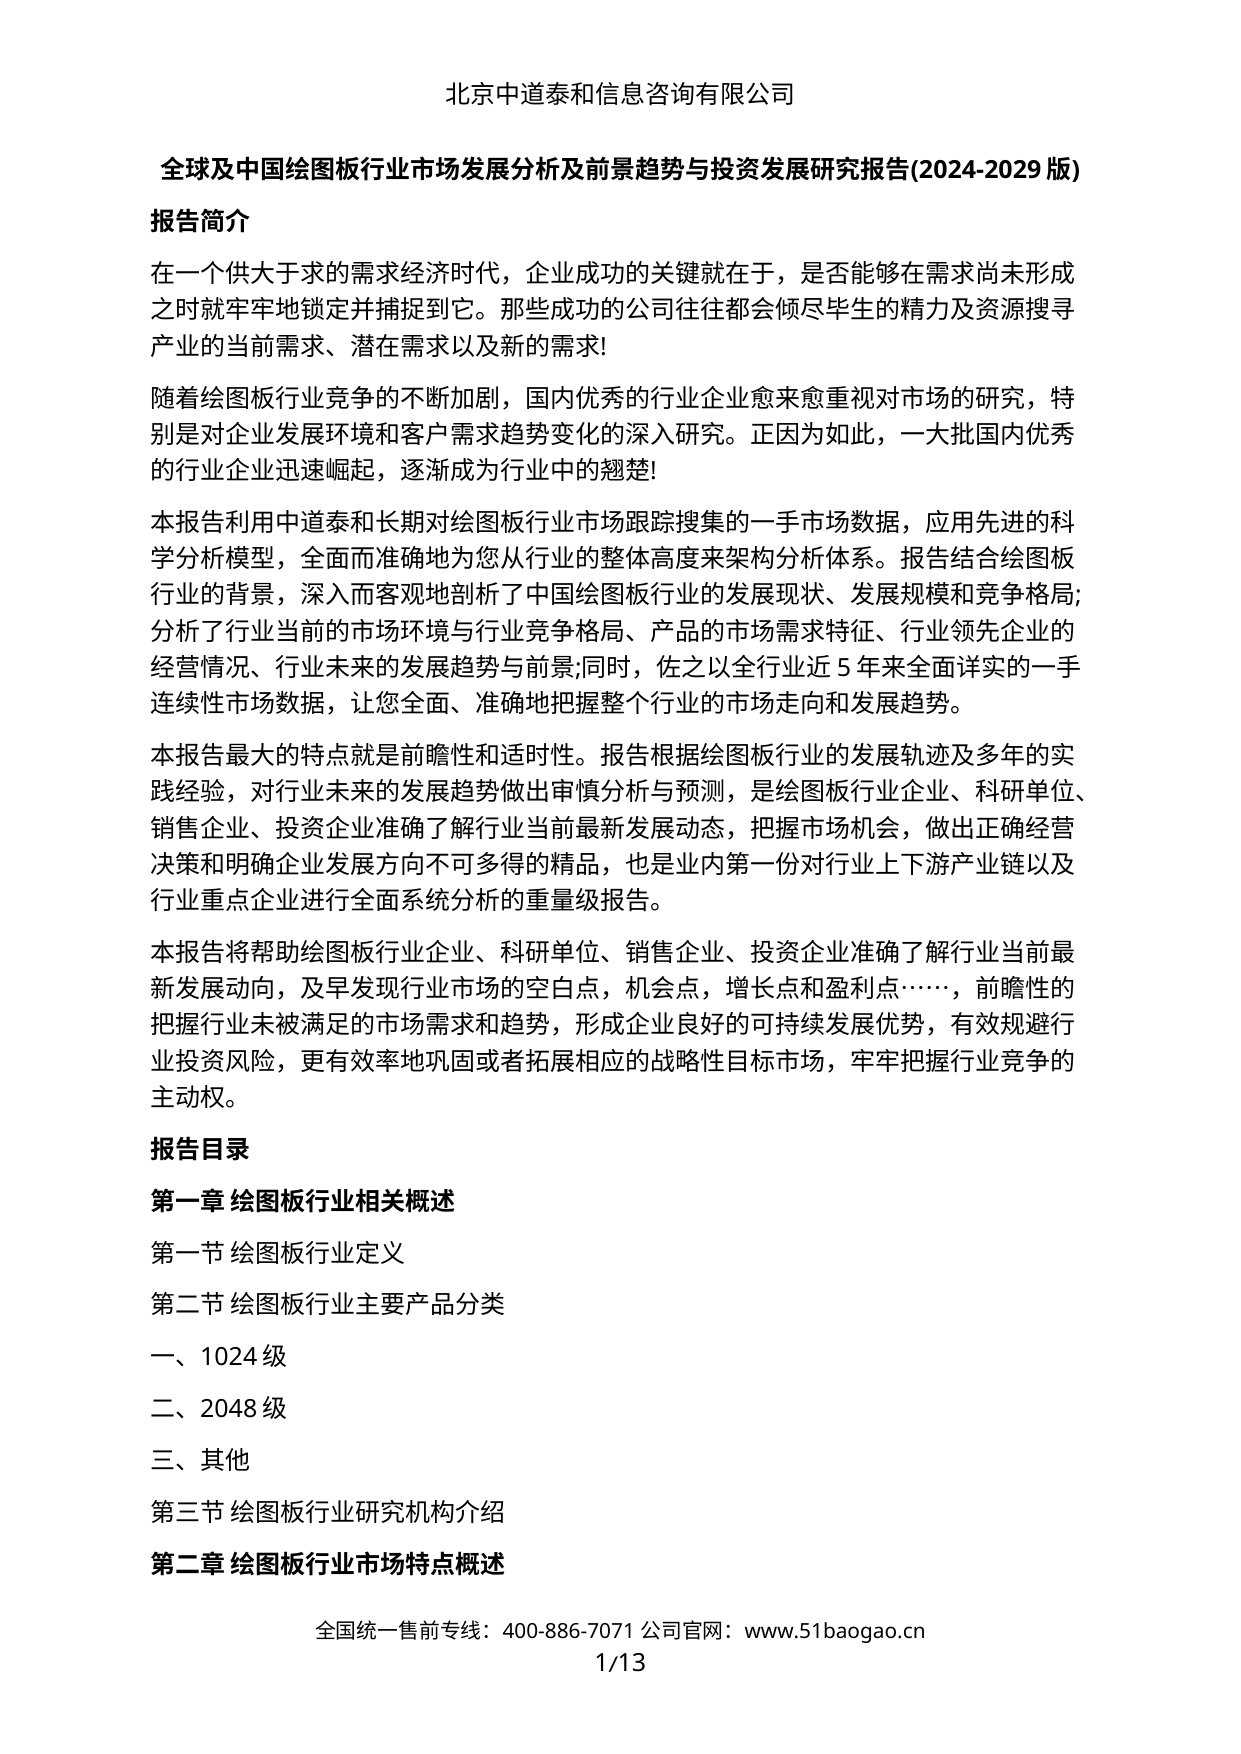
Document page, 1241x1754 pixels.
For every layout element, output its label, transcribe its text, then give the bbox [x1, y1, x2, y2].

text 在一个供大于求的需求经济时代，企业成功的关键就在于，是否能够在需求尚未形成之时就牢牢地锁定并捕捉到它。那些成功的公司往往都会倾尽毕生的精力及资源搜寻产业的当前需求、潜在需求以及新的需求! [150, 254, 1090, 362]
text 三、其他 [150, 1441, 1090, 1477]
text 本报告最大的特点就是前瞻性和适时性。报告根据绘图板行业的发展轨迹及多年的实践经验，对行业未来的发展趋势做出审慎分析与预测，是绘图板行业企业、科研单位、销售企业、投资企业准确了解行业当前最新发展动态，把握市场机会，做出正确经营决策和明确企业发展方向不可多得的精品，也是业内第一份对行业上下游产业链以及行业重点企业进行全面系统分析的重量级报告。 [150, 736, 1090, 917]
text 本报告利用中道泰和长期对绘图板行业市场跟踪搜集的一手市场数据，应用先进的科学分析模型，全面而准确地为您从行业的整体高度来架构分析体系。报告结合绘图板行业的背景，深入而客观地剖析了中国绘图板行业的发展现状、发展规模和竞争格局;分析了行业当前的市场环境与行业竞争格局、产品的市场需求特征、行业领先企业的经营情况、行业未来的发展趋势与前景;同时，佐之以全行业近5年来全面详实的一手连续性市场数据，让您全面、准确地把握整个行业的市场走向和发展趋势。 [150, 502, 1090, 720]
text 第一章 绘图板行业相关概述 [150, 1181, 1090, 1217]
text 报告目录 [150, 1129, 1090, 1166]
text 随着绘图板行业竞争的不断加剧，国内优秀的行业企业愈来愈重视对市场的研究，特别是对企业发展环境和客户需求趋势变化的深入研究。正因为如此，一大批国内优秀的行业企业迅速崛起，逐渐成为行业中的翘楚! [150, 378, 1090, 487]
text 第二节 绘图板行业主要产品分类 [150, 1285, 1090, 1321]
text 二、2048级 [150, 1389, 1090, 1425]
text 全球及中国绘图板行业市场发展分析及前景趋势与投资发展研究报告(2024-2029版) [150, 150, 1090, 186]
text 第二章 绘图板行业市场特点概述 [150, 1544, 1090, 1581]
text 报告简介 [150, 202, 1090, 238]
text 一、1024级 [150, 1337, 1090, 1373]
text 本报告将帮助绘图板行业企业、科研单位、销售企业、投资企业准确了解行业当前最新发展动向，及早发现行业市场的空白点，机会点，增长点和盈利点……，前瞻性的把握行业未被满足的市场需求和趋势，形成企业良好的可持续发展优势，有效规避行业投资风险，更有效率地巩固或者拓展相应的战略性目标市场，牢牢把握行业竞争的主动权。 [150, 932, 1090, 1114]
text 第一节 绘图板行业定义 [150, 1233, 1090, 1269]
text 第三节 绘图板行业研究机构介绍 [150, 1492, 1090, 1529]
